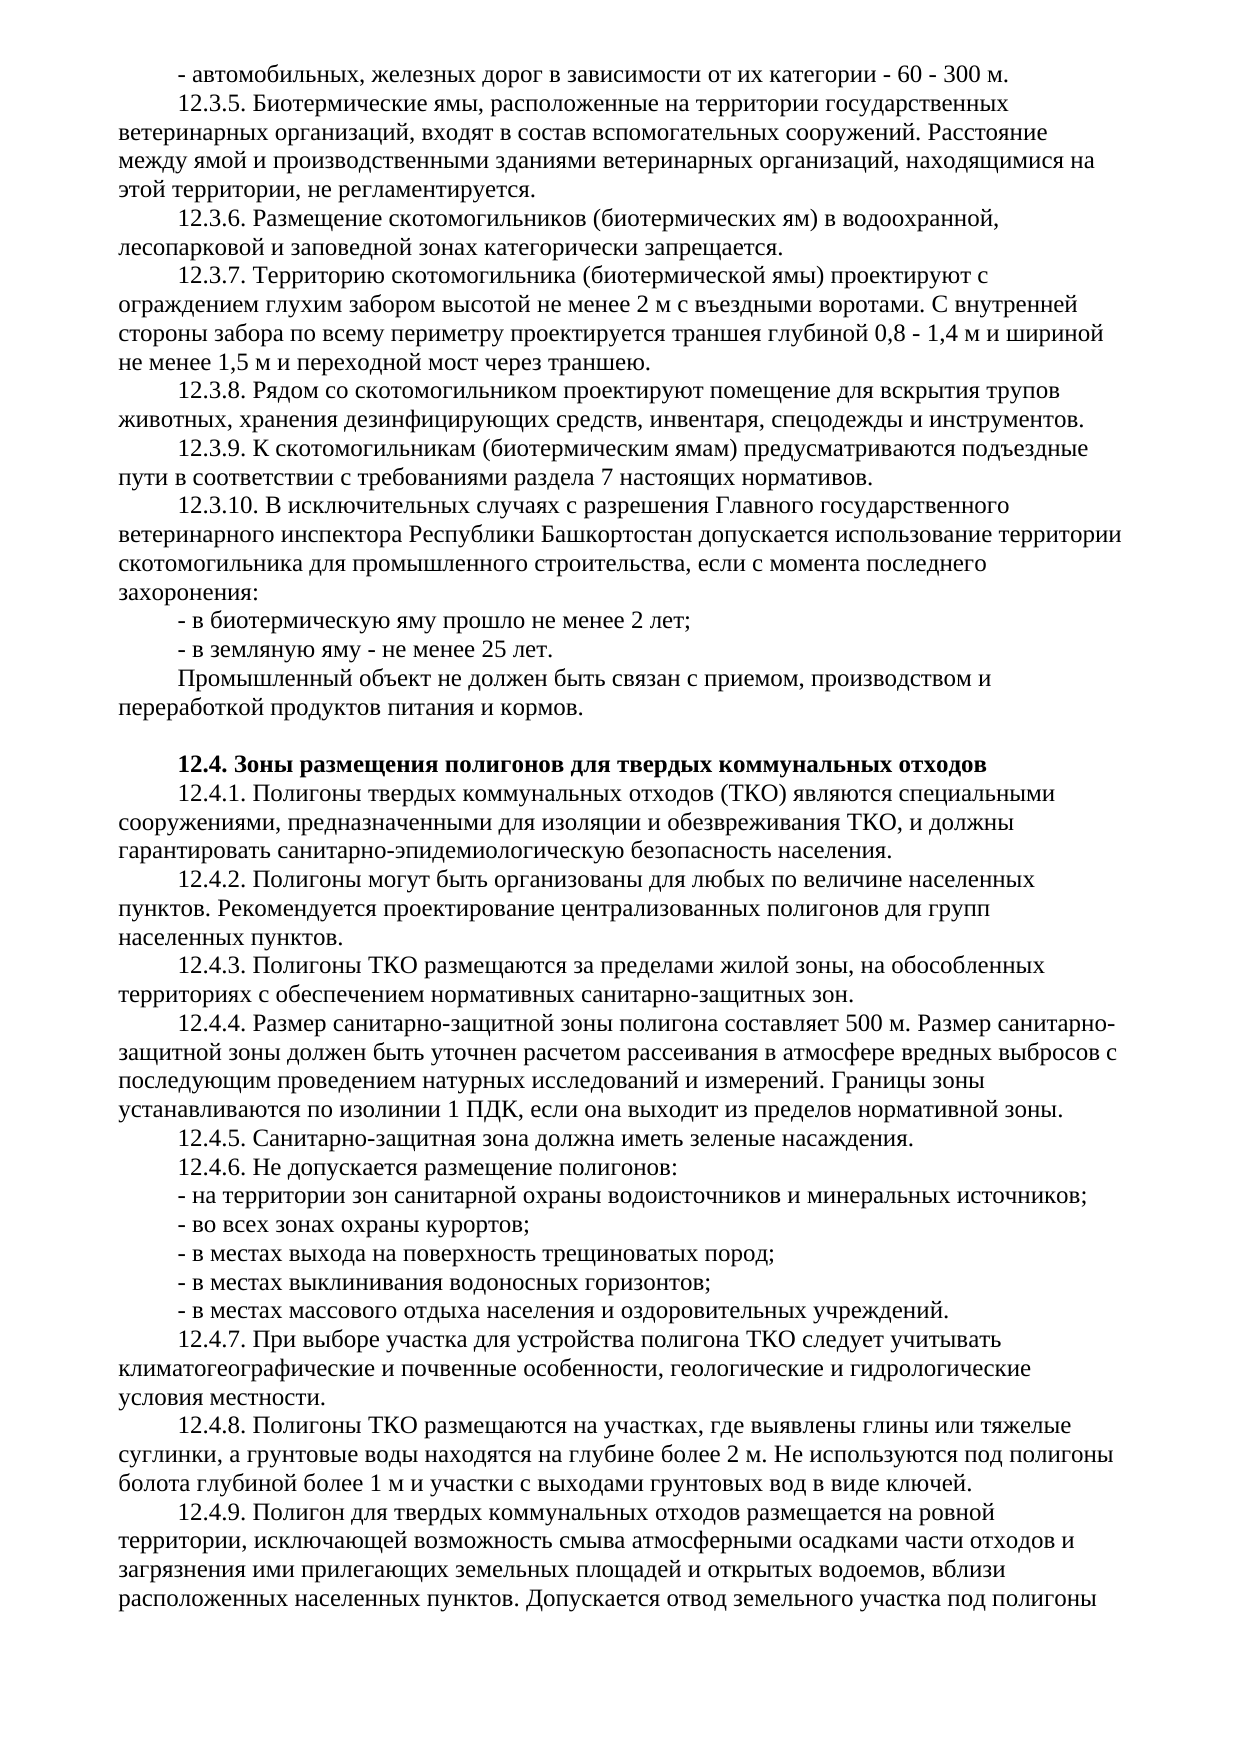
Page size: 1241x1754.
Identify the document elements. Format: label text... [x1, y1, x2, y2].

text - на территории зон санитарной охраны водоисточников и минеральных источников; [118, 1180, 1122, 1209]
text - в местах выклинивания водоносных горизонтов; [118, 1267, 1122, 1295]
text - в местах выхода на поверхность трещиноватых пород; [118, 1238, 1122, 1267]
text - во всех зонах охраны курортов; [118, 1209, 1122, 1238]
text 12.4.6. Не допускается размещение полигонов: [118, 1152, 1122, 1180]
text 12.4.4. Размер санитарно-защитной зоны полигона составляет 500 м. Размер санитарно-защитной зоны должен быть уточнен расчетом рассеивания в атмосфере вредных выбросов с последующим проведением натурных исследований и измерений. Границы зоны устанавливаются по изолинии 1 ПДК, если она выходит из пределов нормативной зоны. [118, 1008, 1122, 1123]
text 12.4.5. Санитарно-защитная зона должна иметь зеленые насаждения. [118, 1123, 1122, 1152]
text 12.4.8. Полигоны ТКО размещаются на участках, где выявлены глины или тяжелые суглинки, а грунтовые воды находятся на глубине более 2 м. Не используются под полигоны болота глубиной более 1 м и участки с выходами грунтовых вод в виде ключей. [118, 1410, 1122, 1497]
text - в биотермическую яму прошло не менее 2 лет; [118, 605, 1122, 634]
text 12.3.10. В исключительных случаях с разрешения Главного государственного ветеринарного инспектора Республики Башкортостан допускается использование территории скотомогильника для промышленного строительства, если с момента последнего захоронения: [118, 490, 1122, 605]
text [118, 1497, 1122, 1612]
text 12.4.2. Полигоны могут быть организованы для любых по величине населенных пунктов. Рекомендуется проектирование централизованных полигонов для групп населенных пунктов. [118, 864, 1122, 950]
text - в земляную яму - не менее 25 лет. [118, 634, 1122, 663]
text Промышленный объект не должен быть связан с приемом, производством и переработкой продуктов питания и кормов. [118, 663, 1122, 720]
text 12.3.5. Биотермические ямы, расположенные на территории государственных ветеринарных организаций, входят в состав вспомогательных сооружений. Расстояние между ямой и производственными зданиями ветеринарных организаций, находящимися на этой территории, не регламентируется. [118, 88, 1122, 203]
text - в местах массового отдыха населения и оздоровительных учреждений. [118, 1295, 1122, 1324]
text 12.4.3. Полигоны ТКО размещаются за пределами жилой зоны, на обособленных территориях с обеспечением нормативных санитарно-защитных зон. [118, 950, 1122, 1008]
text 12.3.9. К скотомогильникам (биотермическим ямам) предусматриваются подъездные пути в соответствии с требованиями раздела 7 настоящих нормативов. [118, 433, 1122, 490]
text 12.4.1. Полигоны твердых коммунальных отходов (ТКО) являются специальными сооружениями, предназначенными для изоляции и обезвреживания ТКО, и должны гарантировать санитарно-эпидемиологическую безопасность населения. [118, 778, 1122, 864]
text 12.3.7. Территорию скотомогильника (биотермической ямы) проектируют с ограждением глухим забором высотой не менее 2 м с въездными воротами. С внутренней стороны забора по всему периметру проектируется траншея глубиной 0,8 - 1,4 м и шириной не менее 1,5 м и переходной мост через траншею. [118, 260, 1122, 375]
text - автомобильных, железных дорог в зависимости от их категории - 60 - 300 м. [118, 59, 1122, 88]
text 12.3.6. Размещение скотомогильников (биотермических ям) в водоохранной, лесопарковой и заповедной зонах категорически запрещается. [118, 203, 1122, 260]
text 12.4. Зоны размещения полигонов для твердых коммунальных отходов [118, 749, 1122, 778]
text 12.4.7. При выборе участка для устройства полигона ТКО следует учитывать климатогеографические и почвенные особенности, геологические и гидрологические условия местности. [118, 1324, 1122, 1410]
text 12.3.8. Рядом со скотомогильником проектируют помещение для вскрытия трупов животных, хранения дезинфицирующих средств, инвентаря, спецодежды и инструментов. [118, 375, 1122, 433]
